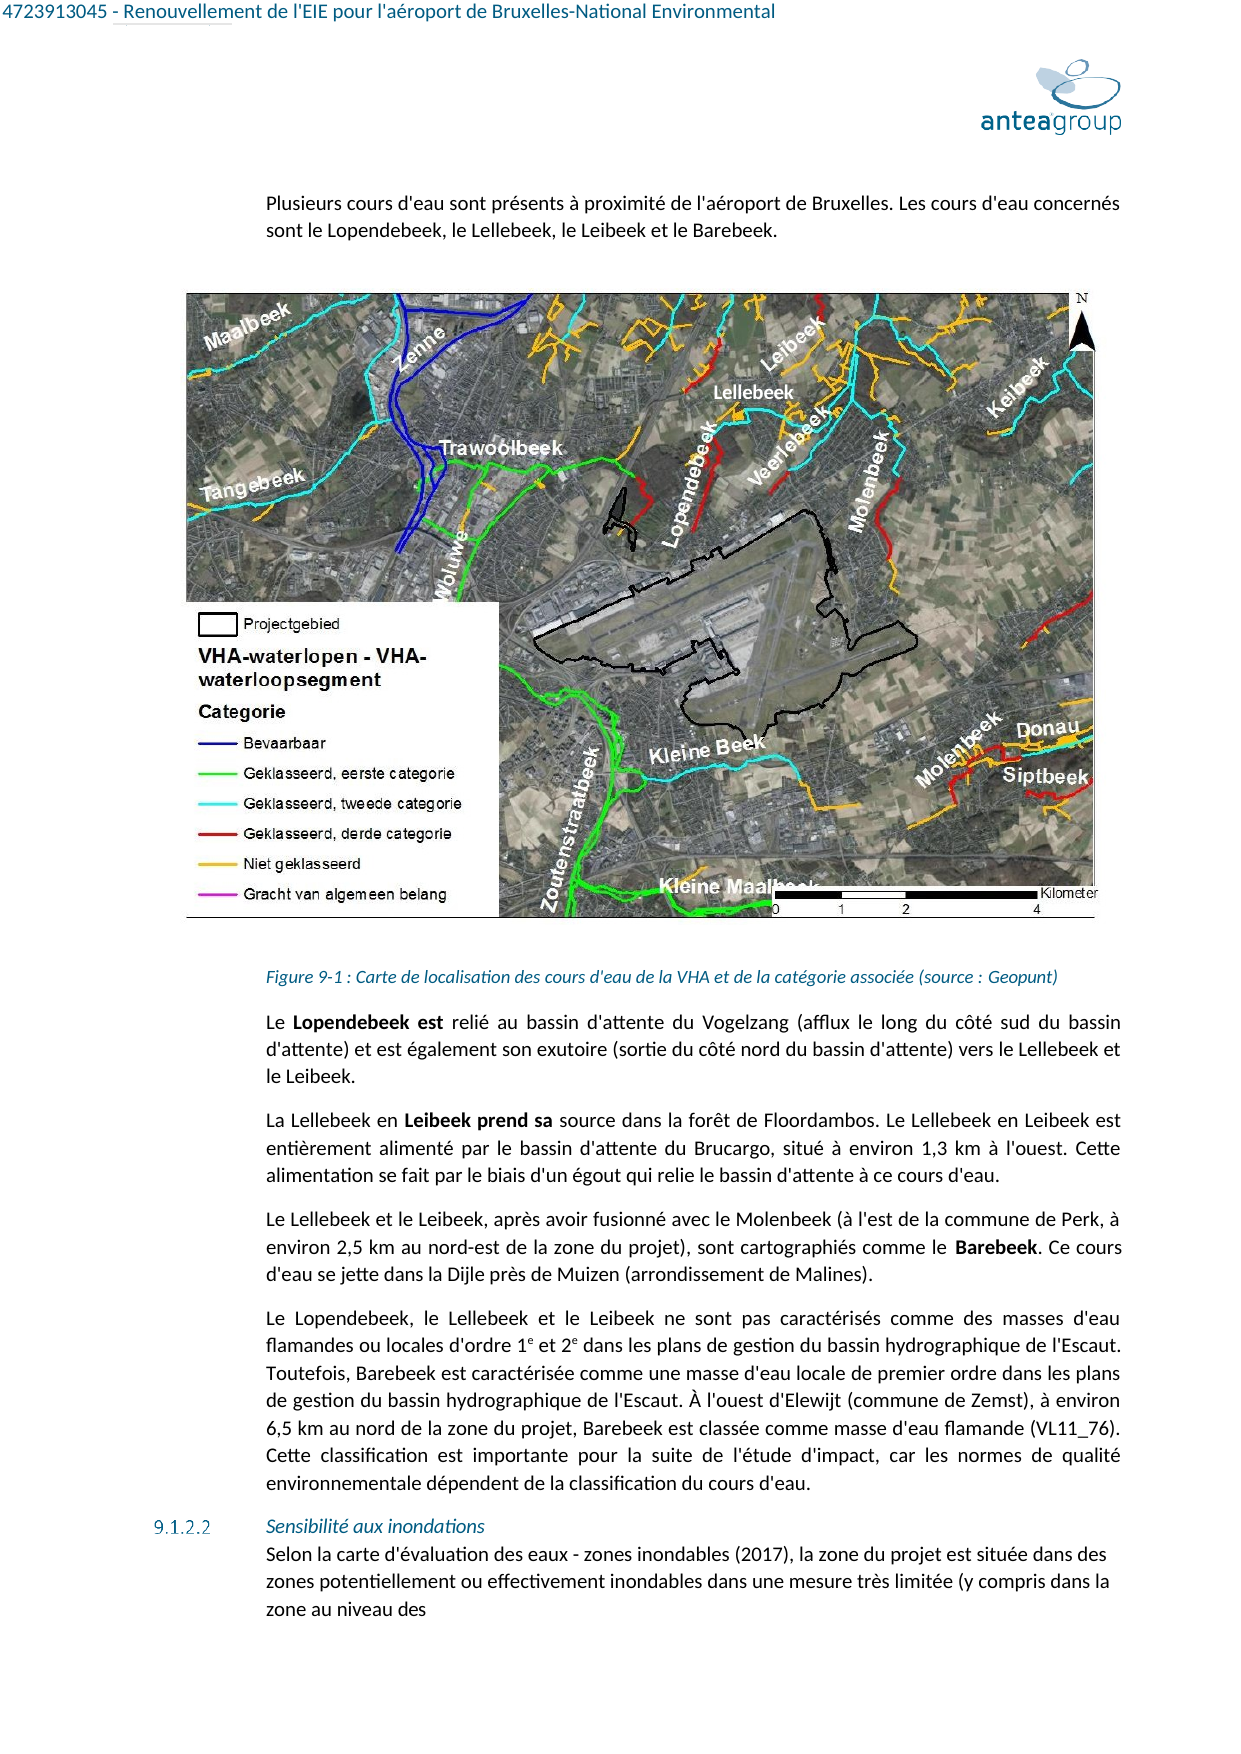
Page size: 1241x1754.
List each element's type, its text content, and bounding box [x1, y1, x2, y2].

text Selon la carte d'évaluation des eaux - zones inondables (2017), la zone du projet est située dans des zones potentiellement ou effectivement inondables dans une mesure très limitée (y compris dans la zone au niveau des [266, 1541, 1122, 1621]
text Le Lopendebeek est relié au bassin d'attente du Vogelzang (afflux le long du côté sud du bassin d'attente) et est également son exutoire (sortie du côté nord du bassin d'attente) vers le Lellebeek et le Leibeek. [266, 1009, 1122, 1089]
text Le Lellebeek et le Leibeek, après avoir fusionné avec le Molenbeek (à l'est de la commune de Perk, à environ 2,5 km au nord-est de la zone du projet), sont cartographiés comme le Barebeek. Ce cours d'eau se jette dans la Dijle près de Muizen (arrondissement de Malines). [266, 1207, 1122, 1287]
text La Lellebeek en Leibeek prend sa source dans la forêt de Floordambos. Le Lellebeek en Leibeek est entièrement alimenté par le bassin d'attente du Brucargo, situé à environ 1,3 km à l'ouest. Cette alimentation se fait par le biais d'un égout qui relie le bassin d'attente à ce cours d'eau. [266, 1108, 1122, 1188]
picture [189, 1520, 210, 1534]
picture [981, 59, 1121, 135]
picture [1056, 118, 1063, 127]
picture [1112, 129, 1121, 135]
picture [180, 288, 1107, 925]
text Sensibilité aux inondations [266, 1514, 1190, 1539]
picture [162, 1520, 173, 1534]
picture [176, 1520, 191, 1534]
text Figure 9-1 : Carte de localisation des cours d'eau de la VHA et de la catégorie associée (source : Geopunt) [266, 965, 1190, 988]
text Le Lopendebeek, le Lellebeek et le Leibeek ne sont pas caractérisés comme des masses d'eau flamandes ou locales d'ordre 1e et 2e dans les plans de gestion du bassin hydrographique de l'Escaut. Toutefois, Barebeek est caractérisée comme une masse d'eau locale de premier ordre dans les plans de gestion du bassin hydrographique de l'Escaut. À l'ouest d'Elewijt (commune de Zemst), à environ 6,5 km au nord de la zone du projet, Barebeek est classée comme masse d'eau flamande (VL11_76). Cette classification est importante pour la suite de l'étude d'impact, car les normes de qualité environnementale dépendent de la classification du cours d'eau. [266, 1305, 1122, 1495]
text Plusieurs cours d'eau sont présents à proximité de l'aéroport de Bruxelles. Les cours d'eau concernés sont le Lopendebeek, le Lellebeek, le Leibeek et le Barebeek. [266, 191, 1122, 243]
picture [279, 976, 286, 982]
picture [1112, 118, 1121, 127]
